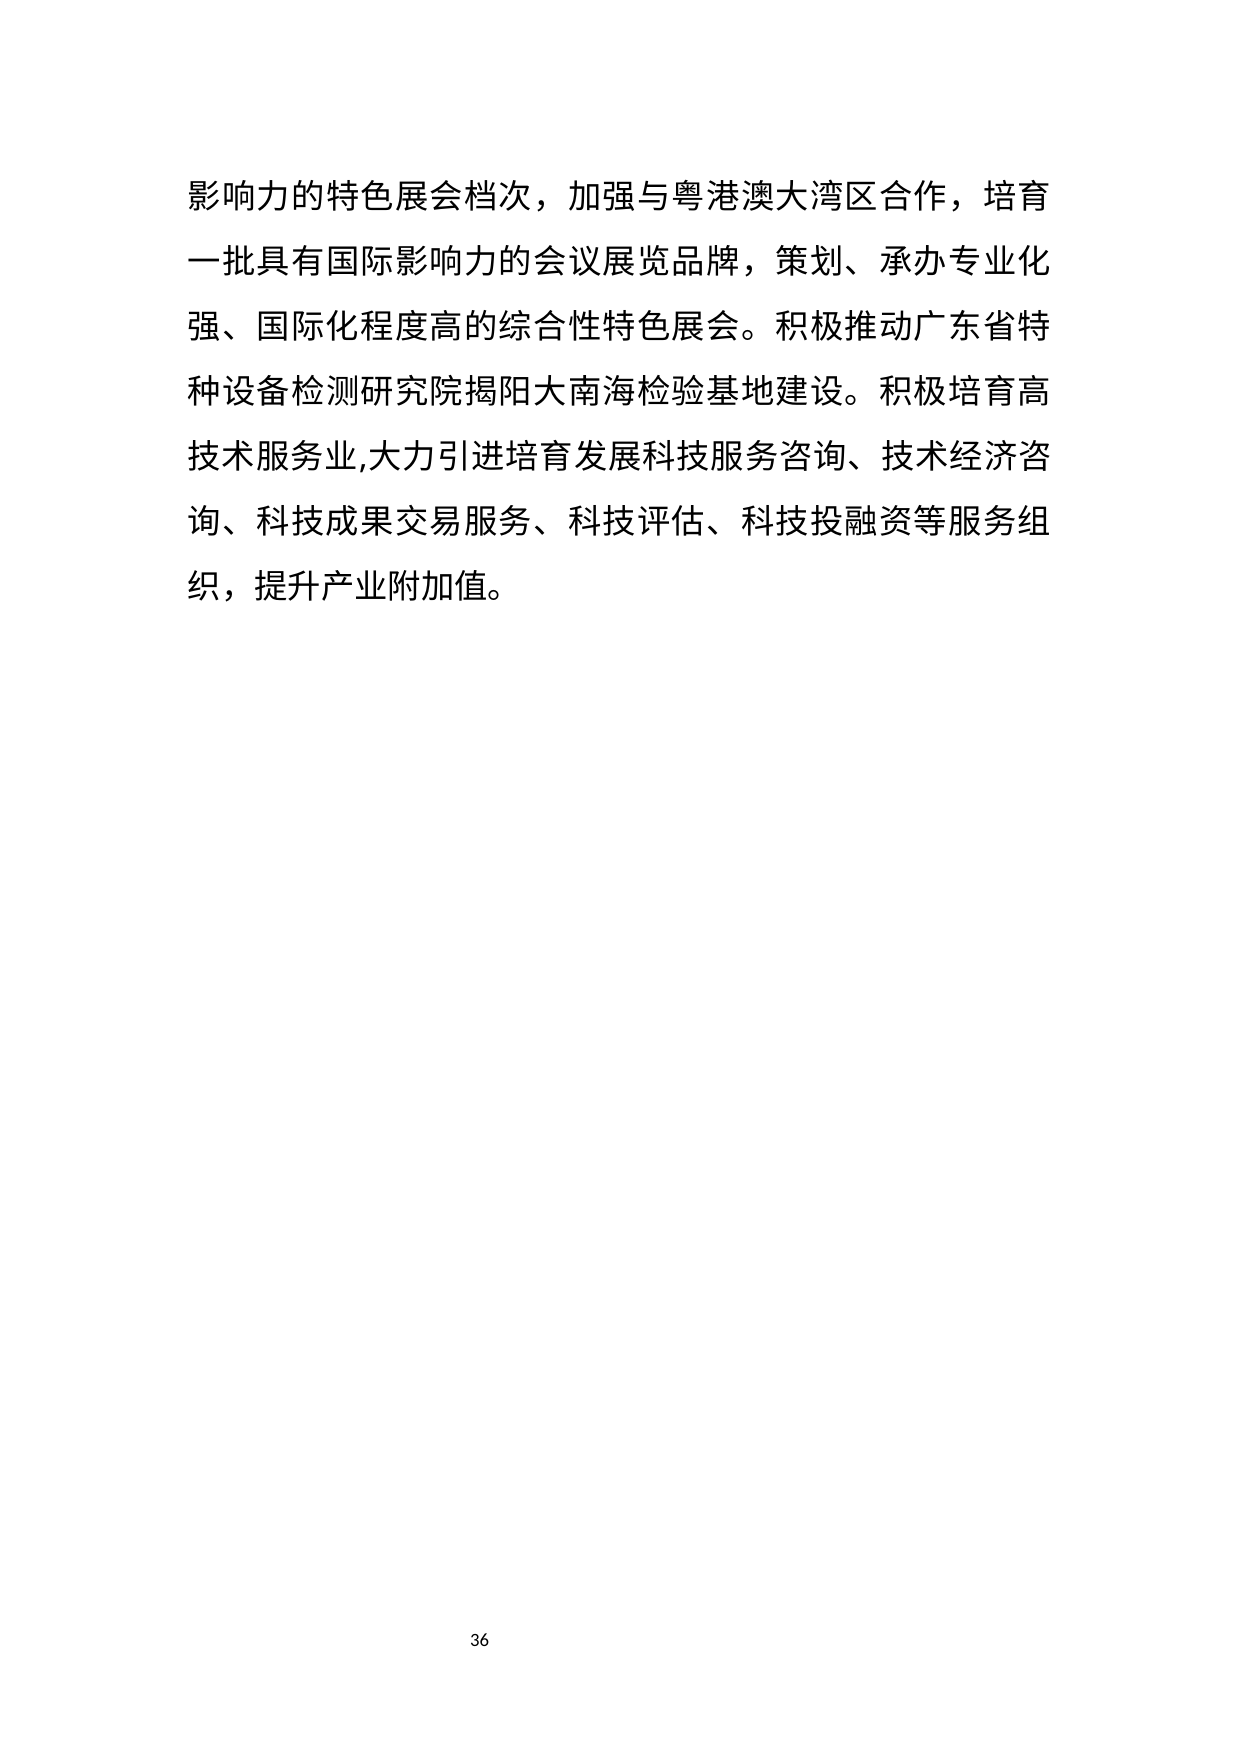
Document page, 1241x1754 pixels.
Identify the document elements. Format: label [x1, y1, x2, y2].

text [187, 162, 1053, 617]
